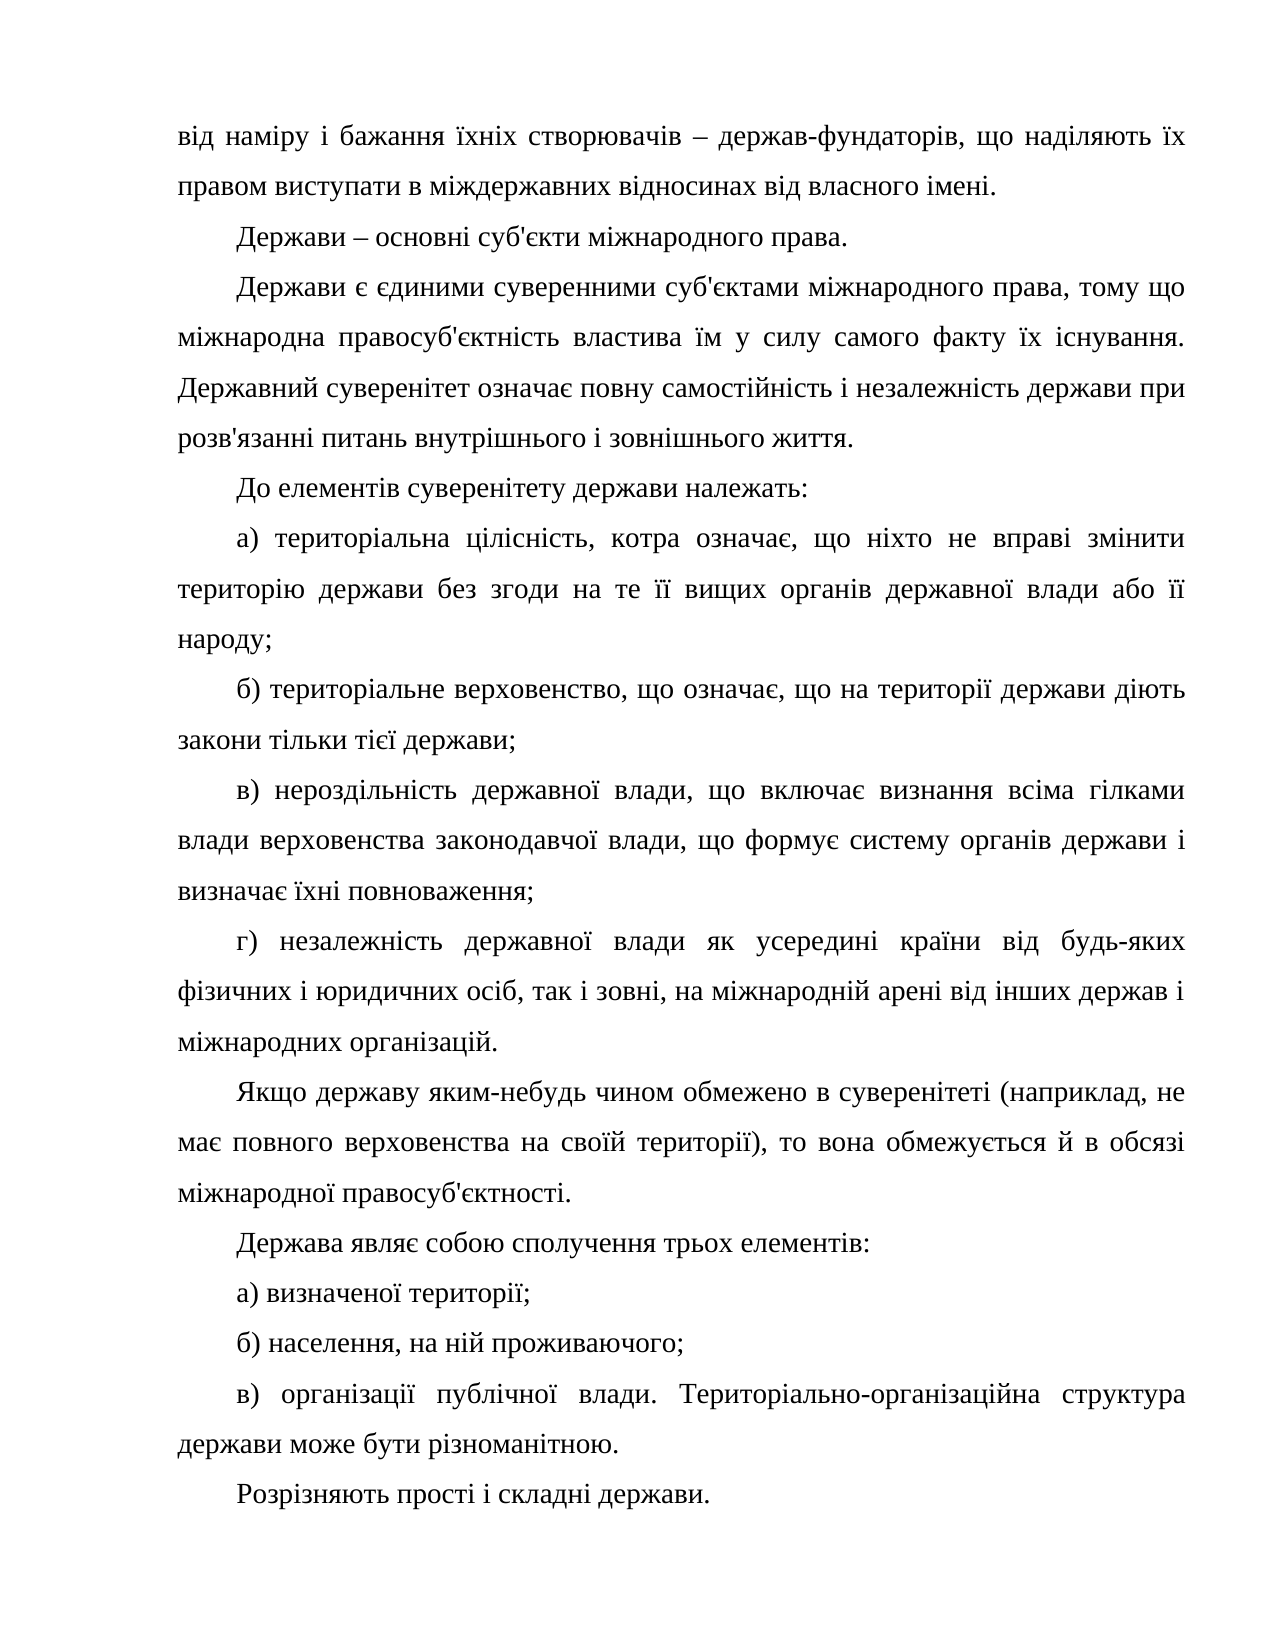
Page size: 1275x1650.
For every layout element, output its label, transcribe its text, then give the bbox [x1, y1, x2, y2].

text а) визначеної території; [177, 1275, 1186, 1309]
text в) організації публічної влади. Територіально-організаційна структура держави може бути різноманітною. [177, 1376, 1186, 1460]
text а) територіальна цілісність, котра означає, що ніхто не вправі змінити територію держави без згоди на те її вищих органів державної влади або її народу; [177, 521, 1186, 655]
text Держава являє собою сполучення трьох елементів: [177, 1225, 1186, 1258]
text Держави є єдиними суверенними суб'єктами міжнародного права, тому що міжнародна правосуб'єктність властива їм у силу самого факту їх існування. Державний суверенітет означає повну самостійність і незалежність держави при розв'язанні питань внутрішнього і зовнішнього життя. [177, 269, 1186, 453]
text До елементів суверенітету держави належать: [177, 470, 1186, 504]
text б) територіальне верховенство, що означає, що на території держави діють закони тільки тієї держави; [177, 672, 1186, 755]
text г) незалежність державної влади як усередині країни від будь-яких фізичних і юридичних осіб, так і зовні, на міжнародній арені від інших держав і міжнародних організацій. [177, 923, 1186, 1057]
text Якщо державу яким-небудь чином обмежено в суверенітеті (наприклад, не має повного верховенства на своїй території), то вона обмежується й в обсязі міжнародної правосуб'єктності. [177, 1074, 1186, 1208]
text в) нероздільність державної влади, що включає визнання всіма гілками влади верховенства законодавчої влади, що формує систему органів держави і визначає їхні повноваження; [177, 772, 1186, 906]
text Держави – основні суб'єкти міжнародного права. [177, 219, 1186, 252]
text Розрізняють прості і складні держави. [177, 1477, 1186, 1510]
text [177, 118, 1186, 202]
text б) населення, на ній проживаючого; [177, 1326, 1186, 1359]
